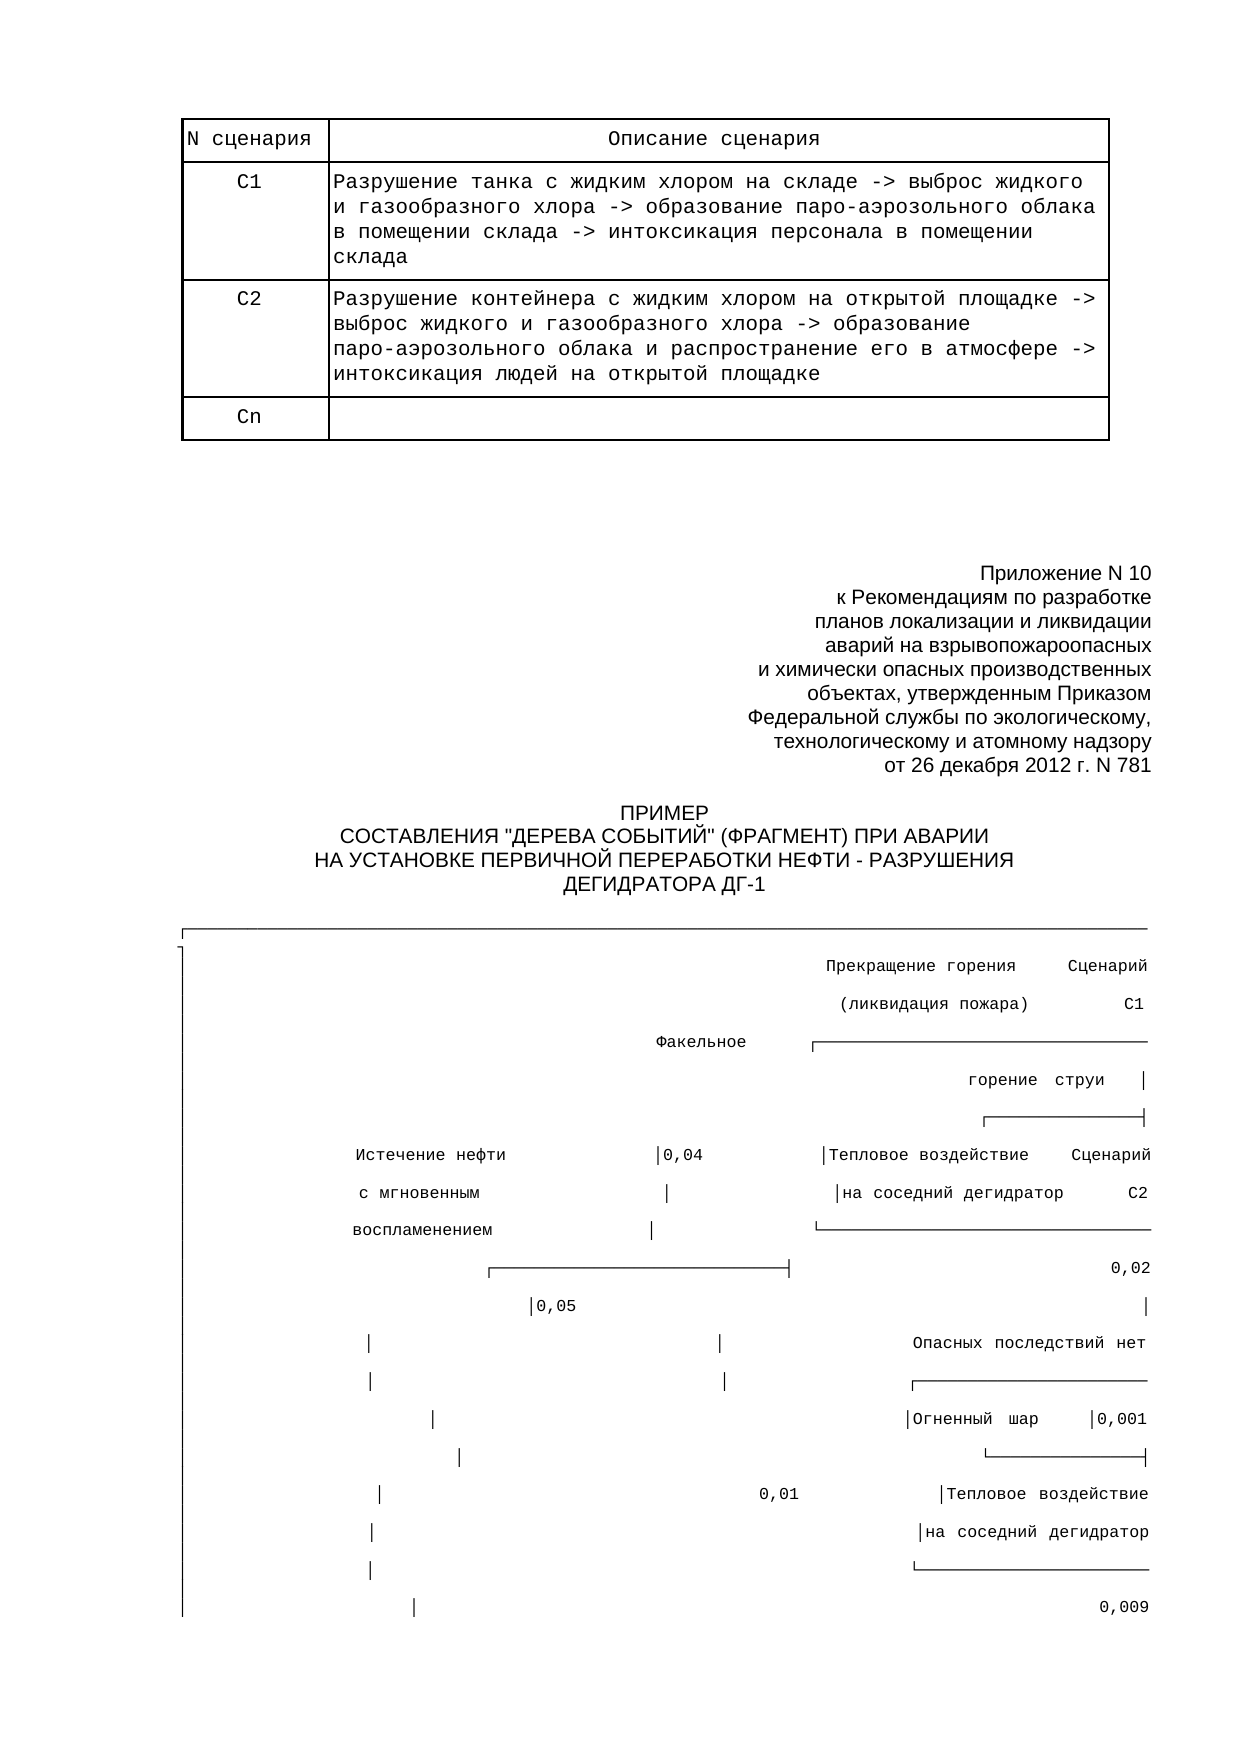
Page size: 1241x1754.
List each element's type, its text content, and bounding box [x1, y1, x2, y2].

text ДЕГИДРАТОРА ДГ-1 [177, 872, 1152, 896]
text к Рекомендациям по разработке [177, 585, 1152, 609]
text Приложение N 10 [177, 561, 1152, 585]
table_header Описание сценария [330, 120, 1108, 161]
text НА УСТАНОВКЕ ПЕРВИЧНОЙ ПЕРЕРАБОТКИ НЕФТИ - РАЗРУШЕНИЯ [177, 848, 1152, 872]
text │ ┌───────────────┤ │ [183, 1109, 1152, 1146]
text │ │ └───────────────┤ │ [183, 1448, 1152, 1486]
text технологическому и атомному надзору [177, 728, 1152, 752]
table_cell Разрушение контейнера с жидким хлором на открытой площадке -> выброс жидкого и газообразного хлора -> образование паро-аэрозольного облака и распространение его в атмосфере -> интоксикация людей на открытой площадке [330, 281, 1108, 396]
text │ воспламенением │ └───────────────────────────────── │ [183, 1222, 1152, 1259]
table_cell Разрушение танка с жидким хлором на складе -> выброс жидкого и газообразного хлора -> образование паро-аэрозольного облака в помещении склада -> интоксикация персонала в помещении склада [330, 163, 1108, 278]
text │ (ликвидация пожара) C1 │ [183, 996, 1152, 1033]
text Федеральной службы по экологическому, [177, 704, 1152, 728]
table_header N сценария [184, 120, 328, 161]
text │ │ └─────────────────────── │ [183, 1561, 1152, 1599]
table_cell [330, 398, 1108, 439]
text аварий на взрывопожароопасных [177, 633, 1152, 657]
text │ ┌─────────────────────────────┤ 0,02 │ [183, 1259, 1152, 1297]
text │ │0,05 │ │ [183, 1297, 1152, 1335]
text │ │ │на соседний дегидратор │ [183, 1523, 1152, 1561]
text ПРИМЕР [177, 800, 1152, 824]
table_cell C2 [184, 281, 328, 396]
text │ с мгновенным │ │на соседний дегидратор C2 │ [183, 1184, 1152, 1222]
text │ Факельное ┌───────────────────────────────── │ [183, 1033, 1152, 1071]
text │ Истечение нефти │0,04 │Тепловое воздействие Сценарий │ [183, 1146, 1152, 1184]
text ┌────────────────────────────────────────────────────────────────────────────────────────────────┐ [177, 920, 1152, 958]
text │ │ │ ┌─────────────────────── │ [183, 1373, 1152, 1410]
text │ │ │ Опасных последствий нет │ [183, 1335, 1152, 1373]
text │ │ 0,009 │ [177, 1599, 1152, 1618]
text │ │ 0,01 │Тепловое воздействие │ [183, 1486, 1152, 1523]
text и химически опасных производственных [177, 657, 1152, 681]
text │ Прекращение горения Сценарий │ [183, 958, 1152, 996]
table_cell C1 [184, 163, 328, 278]
text │ │ │Огненный шар │0,001 │ [183, 1410, 1152, 1448]
text планов локализации и ликвидации [177, 609, 1152, 633]
text СОСТАВЛЕНИЯ "ДЕРЕВА СОБЫТИЙ" (ФРАГМЕНТ) ПРИ АВАРИИ [177, 824, 1152, 848]
table_cell Cn [184, 398, 328, 439]
text объектах, утвержденным Приказом [177, 681, 1152, 704]
text │ горение струи │ │ [183, 1071, 1152, 1109]
text от 26 декабря 2012 г. N 781 [177, 752, 1152, 776]
